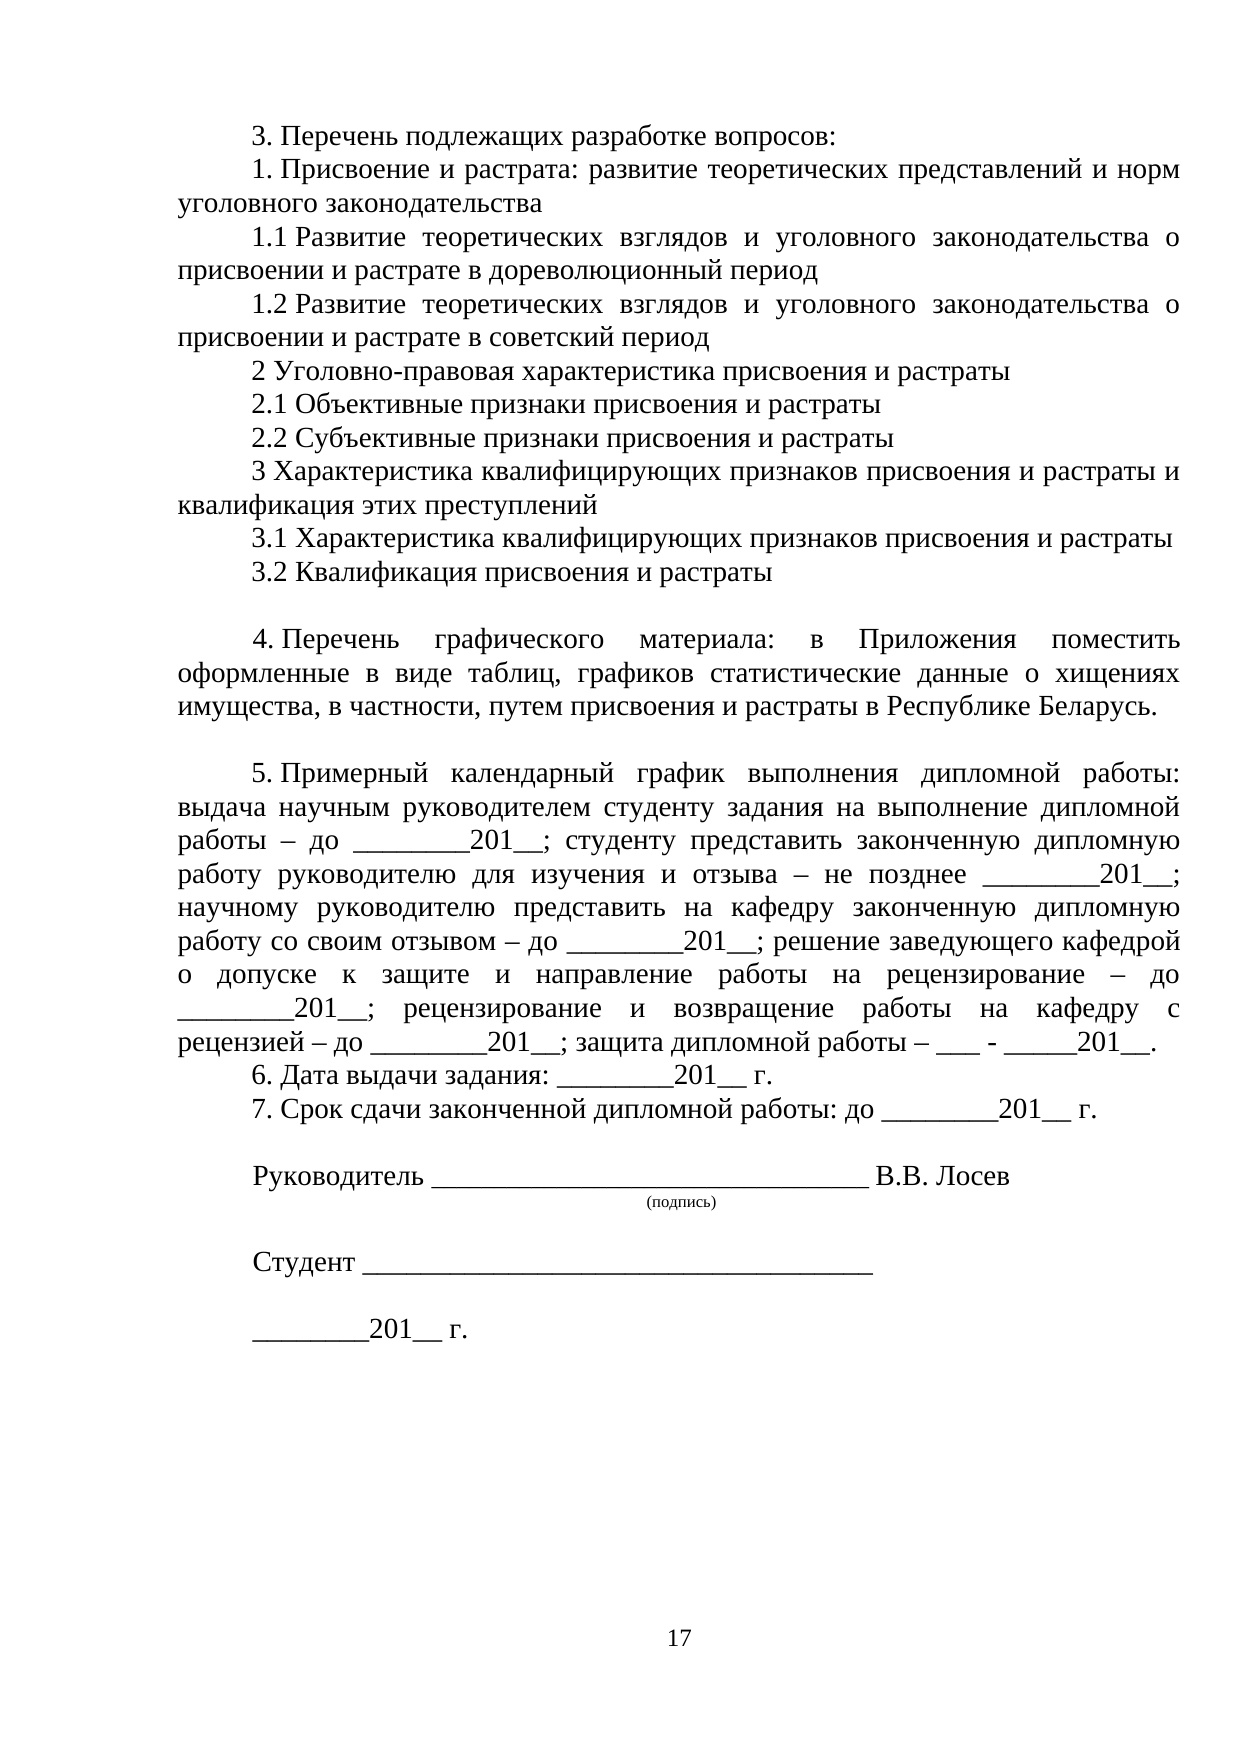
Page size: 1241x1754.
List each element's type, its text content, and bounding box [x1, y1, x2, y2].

text 3.2 Квалификация присвоения и растраты [177, 554, 1181, 588]
text 1.2 Развитие теоретических взглядов и уголовного законодательства о присвоении и растрате в советский период [177, 286, 1181, 353]
text (подпись) [177, 1191, 1181, 1211]
text 6. Дата выдачи задания: ________201__ г. [177, 1057, 1181, 1091]
text 7. Срок сдачи законченной дипломной работы: до ________201__ г. [177, 1091, 1181, 1124]
list 2 Уголовно-правовая характеристика присвоения и растраты [177, 353, 1181, 386]
text Студент ___________________________________ [177, 1244, 1181, 1278]
text 3 Характеристика квалифицирующих признаков присвоения и растраты и квалификация этих преступлений [177, 453, 1181, 521]
text ________201__ г. [177, 1311, 1181, 1345]
list 2.2 Субъективные признаки присвоения и растраты [177, 420, 1181, 453]
text 1.1 Развитие теоретических взглядов и уголовного законодательства о присвоении и растрате в дореволюционный период [177, 219, 1181, 286]
text 3. Перечень подлежащих разработке вопросов: [177, 118, 1181, 152]
text 2.1 Объективные признаки присвоения и растраты [177, 386, 1181, 420]
text 5. Примерный календарный график выполнения дипломной работы: выдача научным руководителем студенту задания на выполнение дипломной работы – до ________201__; студенту представить законченную дипломную работу руководителю для изучения и отзыва – не позднее ________201__; научному руководителю представить на кафедру законченную дипломную работу со своим отзывом – до ________201__; решение заведующего кафедрой о допуске к защите и направление работы на рецензирование – до ________201__; рецензирование и возвращение работы на кафедру с рецензией – до ________201__; защита дипломной работы – ___ - _____201__. [177, 755, 1181, 1057]
text 4. Перечень графического материала: в Приложения поместить оформленные в виде таблиц, графиков статистические данные о хищениях имущества, в частности, путем присвоения и растраты в Республике Беларусь. [177, 621, 1181, 722]
text Руководитель ___________________________________ В.В. Лосев [177, 1158, 1181, 1191]
text 1. Присвоение и растрата: развитие теоретических представлений и норм уголовного законодательства [177, 152, 1181, 219]
list 3.1 Характеристика квалифицирующих признаков присвоения и растраты [177, 521, 1181, 554]
